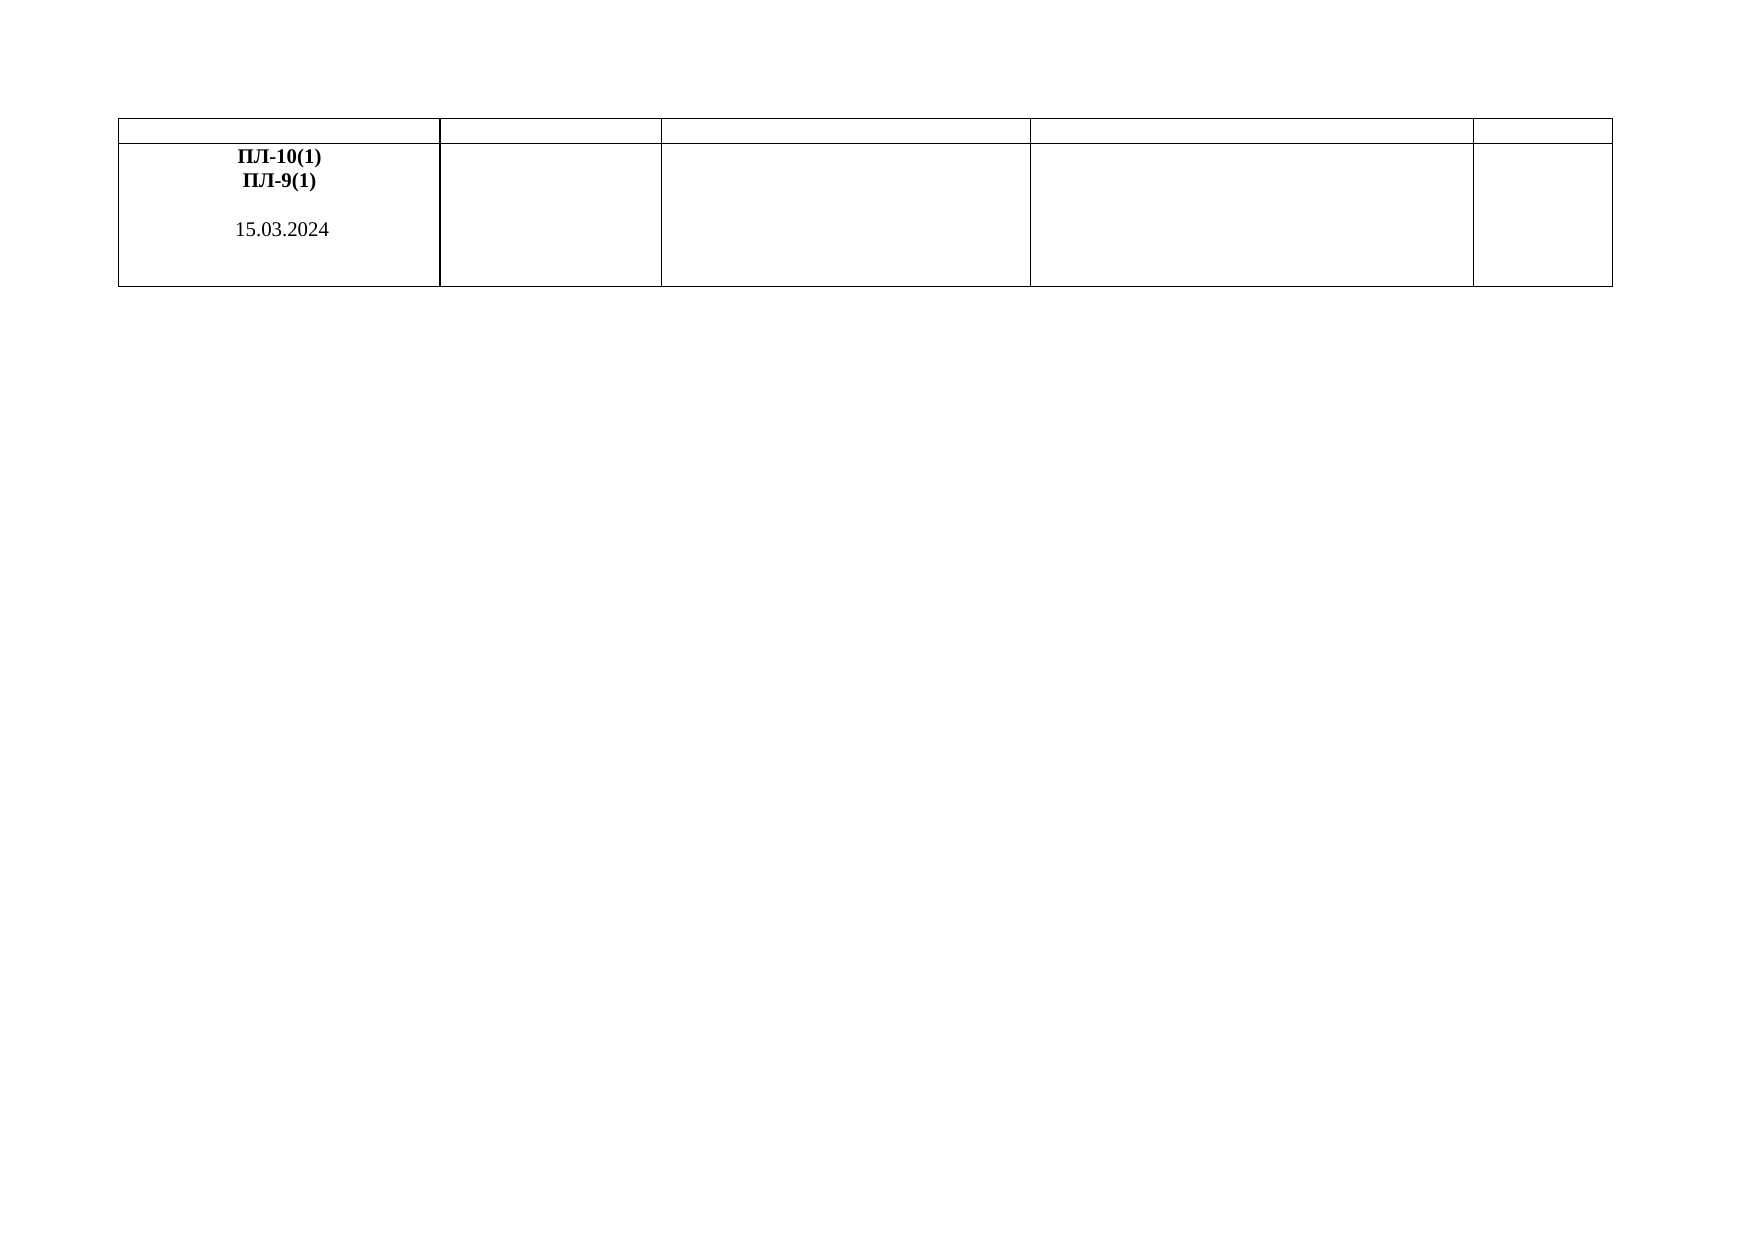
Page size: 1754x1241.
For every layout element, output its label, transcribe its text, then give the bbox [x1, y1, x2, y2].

table_cell [1031, 144, 1473, 286]
table_cell ПЛ-10(1) ПЛ-9(1) 15.03.2024 [119, 144, 439, 286]
table_cell [441, 144, 661, 286]
table_cell [441, 119, 661, 143]
table_cell [1474, 144, 1612, 286]
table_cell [662, 119, 1030, 143]
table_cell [1031, 119, 1473, 143]
table_cell [1474, 119, 1612, 143]
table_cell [119, 119, 439, 143]
table_cell [662, 144, 1030, 286]
